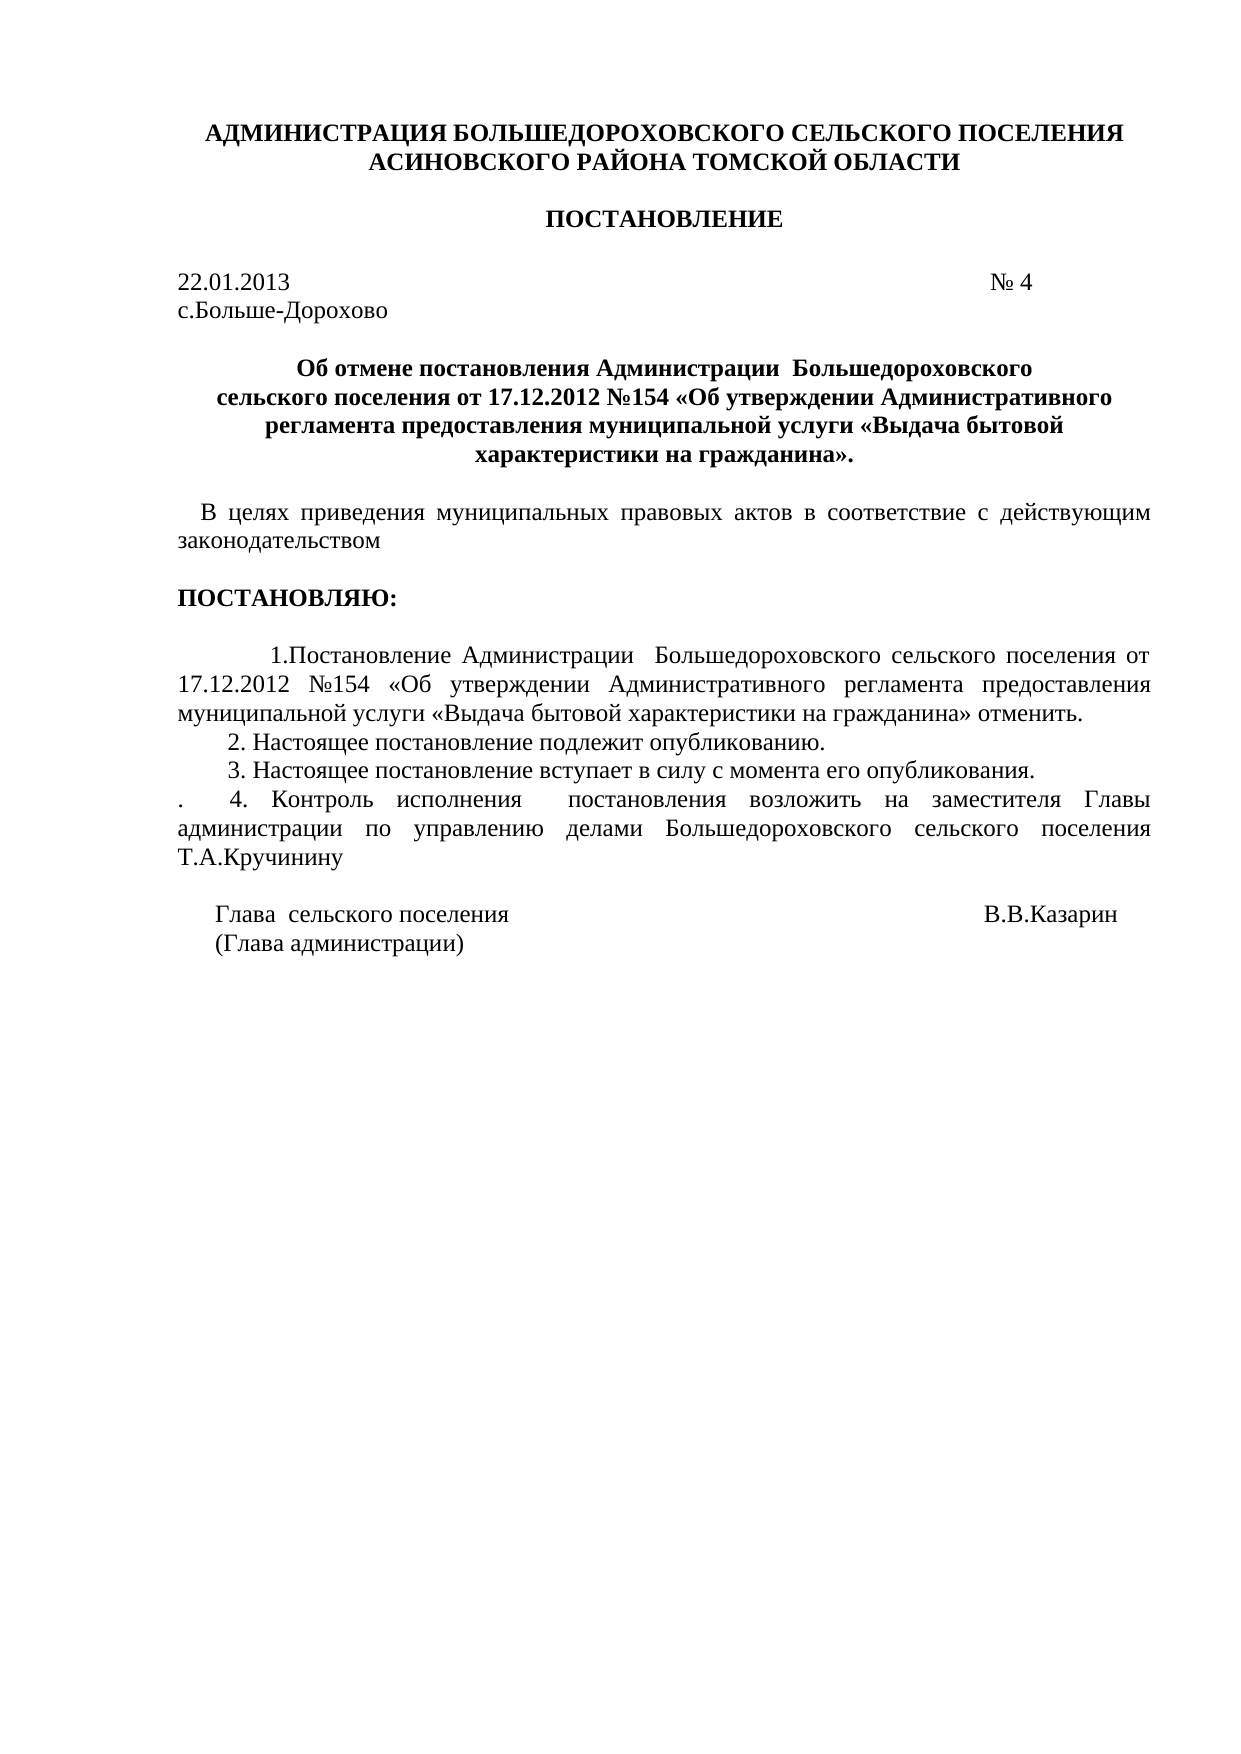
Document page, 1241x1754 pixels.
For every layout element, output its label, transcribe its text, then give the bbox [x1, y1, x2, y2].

text 3. Настоящее постановление вступает в силу с момента его опубликования. [177, 755, 1152, 784]
text сельского поселения от 17.12.2012 №154 «Об утверждении Административного регламента предоставления муниципальной услуги «Выдача бытовой характеристики на гражданина». [177, 382, 1152, 468]
text АСИНОВСКОГО РАЙОНА ТОМСКОЙ ОБЛАСТИ [177, 147, 1152, 176]
text ПОСТАНОВЛЯЮ: [177, 583, 1152, 612]
text 1.Постановление Администрации Большедороховского сельского поселения от 17.12.2012 №154 «Об утверждении Административного регламента предоставления муниципальной услуги «Выдача бытовой характеристики на гражданина» отменить. [177, 640, 1152, 727]
text В целях приведения муниципальных правовых актов в соответствие с действующим законодательством [177, 497, 1152, 554]
text 22.01.2013 № 4 [177, 267, 1152, 295]
text . 4. Контроль исполнения постановления возложить на заместителя Главы администрации по управлению делами Большедороховского сельского поселения Т.А.Кручинину [177, 784, 1152, 870]
text (Глава администрации) [215, 928, 1152, 957]
text с.Больше-Дорохово [177, 295, 1152, 324]
text Глава сельского поселения В.В.Казарин [215, 899, 1152, 928]
text ПОСТАНОВЛЕНИЕ [177, 204, 1152, 233]
text 2. Настоящее постановление подлежит опубликованию. [177, 727, 1152, 755]
text АДМИНИСТРАЦИЯ БОЛЬШЕДОРОХОВСКОГО СЕЛЬСКОГО ПОСЕЛЕНИЯ [177, 118, 1152, 147]
text Об отмене постановления Администрации Большедороховского [177, 353, 1152, 382]
